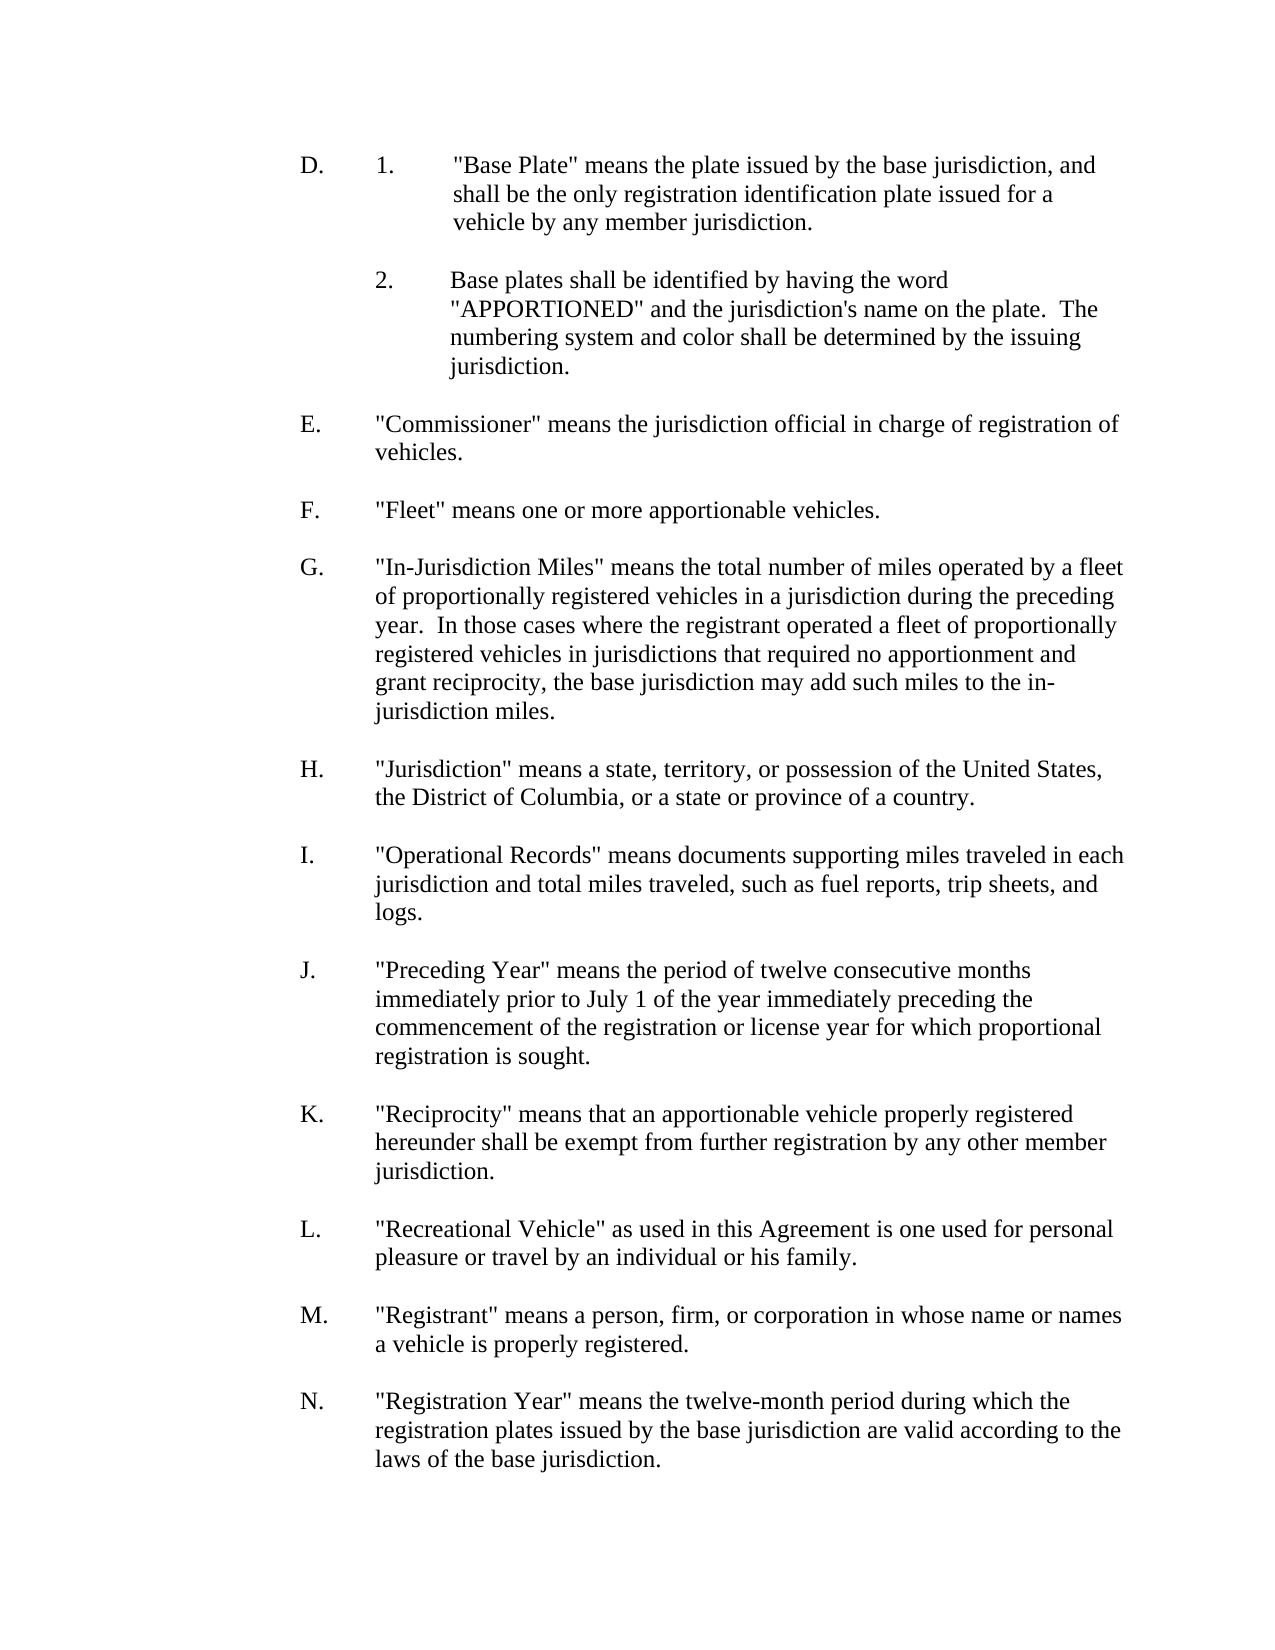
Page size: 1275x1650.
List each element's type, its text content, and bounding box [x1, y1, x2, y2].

text E. "Commissioner" means the jurisdiction official in charge of registration of vehicles. [300, 409, 1125, 466]
text D. 1. "Base Plate" means the plate issued by the base jurisdiction, and shall be the only registration identification plate issued for a vehicle by any member jurisdiction. [300, 150, 1125, 236]
text 2. Base plates shall be identified by having the word "APPORTIONED" and the jurisdiction's name on the plate. The numbering system and color shall be determined by the issuing jurisdiction. [375, 265, 1125, 380]
text G. "In-Jurisdiction Miles" means the total number of miles operated by a fleet of proportionally registered vehicles in a jurisdiction during the preceding year. In those cases where the registrant operated a fleet of proportionally registered vehicles in jurisdictions that required no apportionment and grant reciprocity, the base jurisdiction may add such miles to the in-jurisdiction miles. [300, 552, 1125, 725]
text F. "Fleet" means one or more apportionable vehicles. [300, 495, 1125, 524]
text I. "Operational Records" means documents supporting miles traveled in each jurisdiction and total miles traveled, such as fuel reports, trip sheets, and logs. [300, 840, 1125, 926]
text M. "Registrant" means a person, firm, or corporation in whose name or names a vehicle is properly registered. [300, 1300, 1125, 1357]
text H. "Jurisdiction" means a state, territory, or possession of the United States, the District of Columbia, or a state or province of a country. [300, 754, 1125, 811]
text N. "Registration Year" means the twelve-month period during which the registration plates issued by the base jurisdiction are valid according to the laws of the base jurisdiction. [300, 1386, 1125, 1472]
text L. "Recreational Vehicle" as used in this Agreement is one used for personal pleasure or travel by an individual or his family. [300, 1214, 1125, 1271]
text J. "Preceding Year" means the period of twelve consecutive months immediately prior to July 1 of the year immediately preceding the commencement of the registration or license year for which proportional registration is sought. [300, 955, 1125, 1070]
text K. "Reciprocity" means that an apportionable vehicle properly registered hereunder shall be exempt from further registration by any other member jurisdiction. [300, 1099, 1125, 1185]
